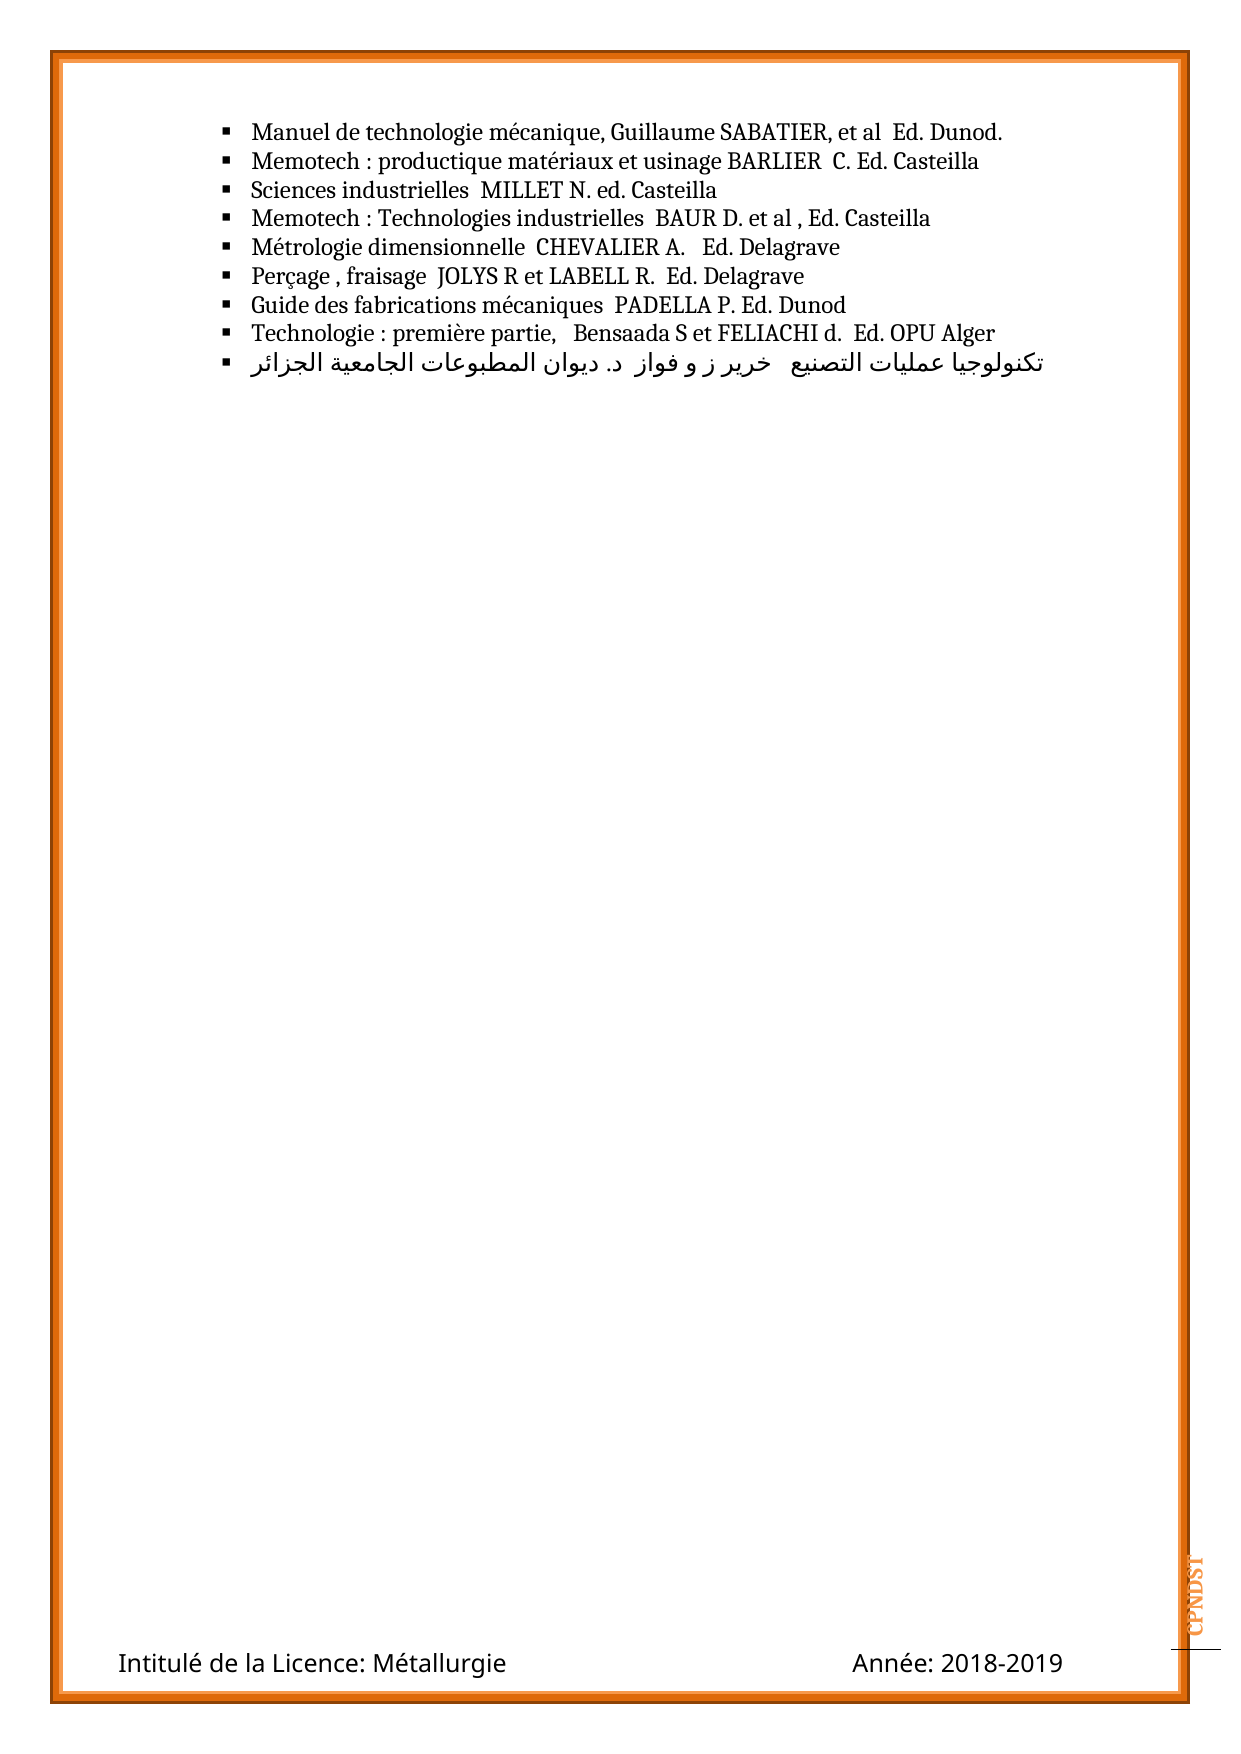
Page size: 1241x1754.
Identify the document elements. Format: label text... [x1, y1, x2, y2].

list Memotech : Technologies industrielles BAUR D. et al , Ed. Casteilla [220, 204, 1122, 233]
list Métrologie dimensionnelle CHEVALIER A. Ed. Delagrave [220, 233, 1122, 262]
list Technologie : première partie, Bensaada S et FELIACHI d. Ed. OPU Alger [220, 319, 1122, 348]
list Memotech : productique matériaux et usinage BARLIER C. Ed. Casteilla [220, 147, 1122, 176]
list Sciences industrielles MILLET N. ed. Casteilla [220, 176, 1122, 204]
list تكنولوجيا عمليات التصنيع خرير ز و فواز د. ديوان المطبوعات الجامعية الجزائر [220, 348, 1122, 377]
list Guide des fabrications mécaniques PADELLA P. Ed. Dunod [220, 291, 1122, 319]
list Perçage , fraisage JOLYS R et LABELL R. Ed. Delagrave [220, 262, 1122, 291]
list Manuel de technologie mécanique, Guillaume SABATIER, et al Ed. Dunod. [220, 118, 1122, 147]
